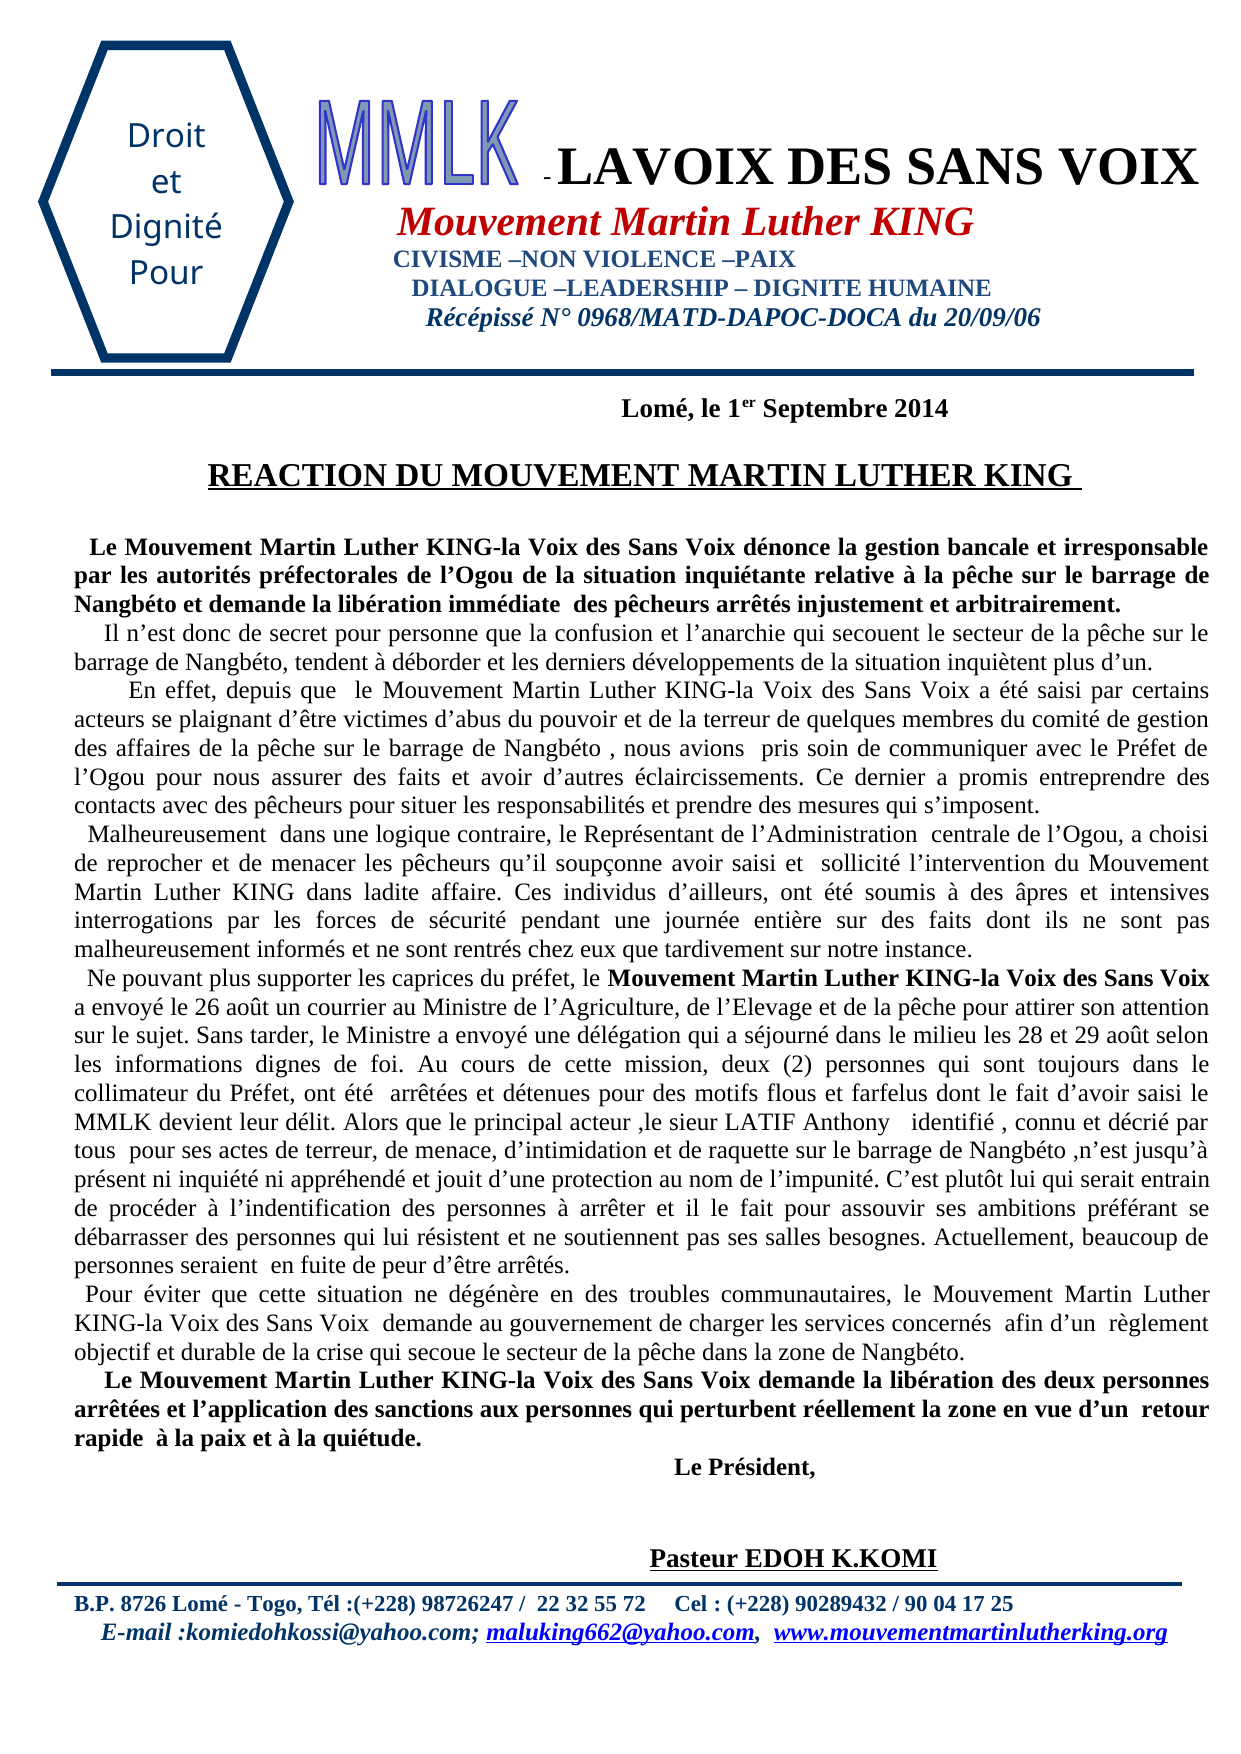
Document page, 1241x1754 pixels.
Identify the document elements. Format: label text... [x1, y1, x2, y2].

text Ne pouvant plus supporter les caprices du préfet, le Mouvement Martin Luther KING-la Voix des Sans Voix a envoyé le 26 août un courrier au Ministre de l’Agriculture, de l’Elevage et de la pêche pour attirer son attention sur le sujet. Sans tarder, le Ministre a envoyé une délégation qui a séjourné dans le milieu les 28 et 29 août selon les informations dignes de foi. Au cours de cette mission, deux (2) personnes qui sont toujours dans le collimateur du Préfet, ont été arrêtées et détenues pour des motifs flous et farfelus dont le fait d’avoir saisi le MMLK devient leur délit. Alors que le principal acteur ,le sieur LATIF Anthony identifié , connu et décrié par tous pour ses actes de terreur, de menace, d’intimidation et de raquette sur le barrage de Nangbéto ,n’est jusqu’à présent ni inquiété ni appréhendé et jouit d’une protection au nom de l’impunité. C’est plutôt lui qui serait entrain de procéder à l’indentification des personnes à arrêter et il le fait pour assouvir ses ambitions préférant se débarrasser des personnes qui lui résistent et ne soutiennent pas ses salles besognes. Actuellement, beaucoup de personnes seraient en fuite de peur d’être arrêtés. [74, 963, 1211, 1279]
text Mouvement Martin Luther KING [278, 196, 1211, 244]
text En effet, depuis que le Mouvement Martin Luther KING-la Voix des Sans Voix a été saisi par certains acteurs se plaignant d’être victimes d’abus du pouvoir et de la terreur de quelques membres du comité de gestion des affaires de la pêche sur le barrage de Nangbéto , nous avions pris soin de communiquer avec le Préfet de l’Ogou pour nous assurer des faits et avoir d’autres éclaircissements. Ce dernier a promis entreprendre des contacts avec des pêcheurs pour situer les responsabilités et prendre des mesures qui s’imposent. [74, 675, 1211, 819]
text Il n’est donc de secret pour personne que la confusion et l’anarchie qui secouent le secteur de la pêche sur le barrage de Nangbéto, tendent à déborder et les derniers développements de la situation inquiètent plus d’un. [74, 618, 1211, 675]
text - LAVOIX DES SANS VOIX [255, 101, 1211, 196]
text REACTION DU MOUVEMENT MARTIN LUTHER KING [74, 455, 1211, 493]
text Pour éviter que cette situation ne dégénère en des troubles communautaires, le Mouvement Martin Luther KING-la Voix des Sans Voix demande au gouvernement de charger les services concernés afin d’un règlement objectif et durable de la crise qui secoue le secteur de la pêche dans la zone de Nangbéto. [74, 1279, 1211, 1365]
text Le Mouvement Martin Luther KING-la Voix des Sans Voix demande la libération des deux personnes arrêtées et l’application des sanctions aux personnes qui perturbent réellement la zone en vue d’un retour rapide à la paix et à la quiétude. [74, 1365, 1211, 1452]
text B.P. 8726 Lomé - Togo, Tél :(+228) 98726247 / 22 32 55 72 Cel : (+228) 90289432 / 90 04 17 25 [74, 1591, 1211, 1617]
text E-mail :komiedohkossi@yahoo.com; maluking662@yahoo.com, www.mouvementmartinlutherking.org [44, 1617, 1211, 1646]
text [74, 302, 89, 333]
text CIVISME –NON VIOLENCE –PAIX [267, 244, 1211, 273]
text Lomé, le 1er Septembre 2014 [74, 393, 1211, 424]
text Pasteur EDOH K.KOMI [74, 1543, 1211, 1574]
text Le Mouvement Martin Luther KING-la Voix des Sans Voix dénonce la gestion bancale et irresponsable par les autorités préfectorales de l’Ogou de la situation inquiétante relative à la pêche sur le barrage de Nangbéto et demande la libération immédiate des pêcheurs arrêtés injustement et arbitrairement. [74, 532, 1211, 618]
text DIALOGUE –LEADERSHIP – DIGNITE HUMAINE [255, 273, 1211, 302]
text Le Président, [74, 1452, 1211, 1480]
text Récépissé N° 0968/MATD-DAPOC-DOCA du 20/09/06 [243, 302, 1211, 333]
text Malheureusement dans une logique contraire, le Représentant de l’Administration centrale de l’Ogou, a choisi de reprocher et de menacer les pêcheurs qu’il soupçonne avoir saisi et sollicité l’intervention du Mouvement Martin Luther KING dans ladite affaire. Ces individus d’ailleurs, ont été soumis à des âpres et intensives interrogations par les forces de sécurité pendant une journée entière sur des faits dont ils ne sont pas malheureusement informés et ne sont rentrés chez eux que tardivement sur notre instance. [74, 819, 1211, 963]
